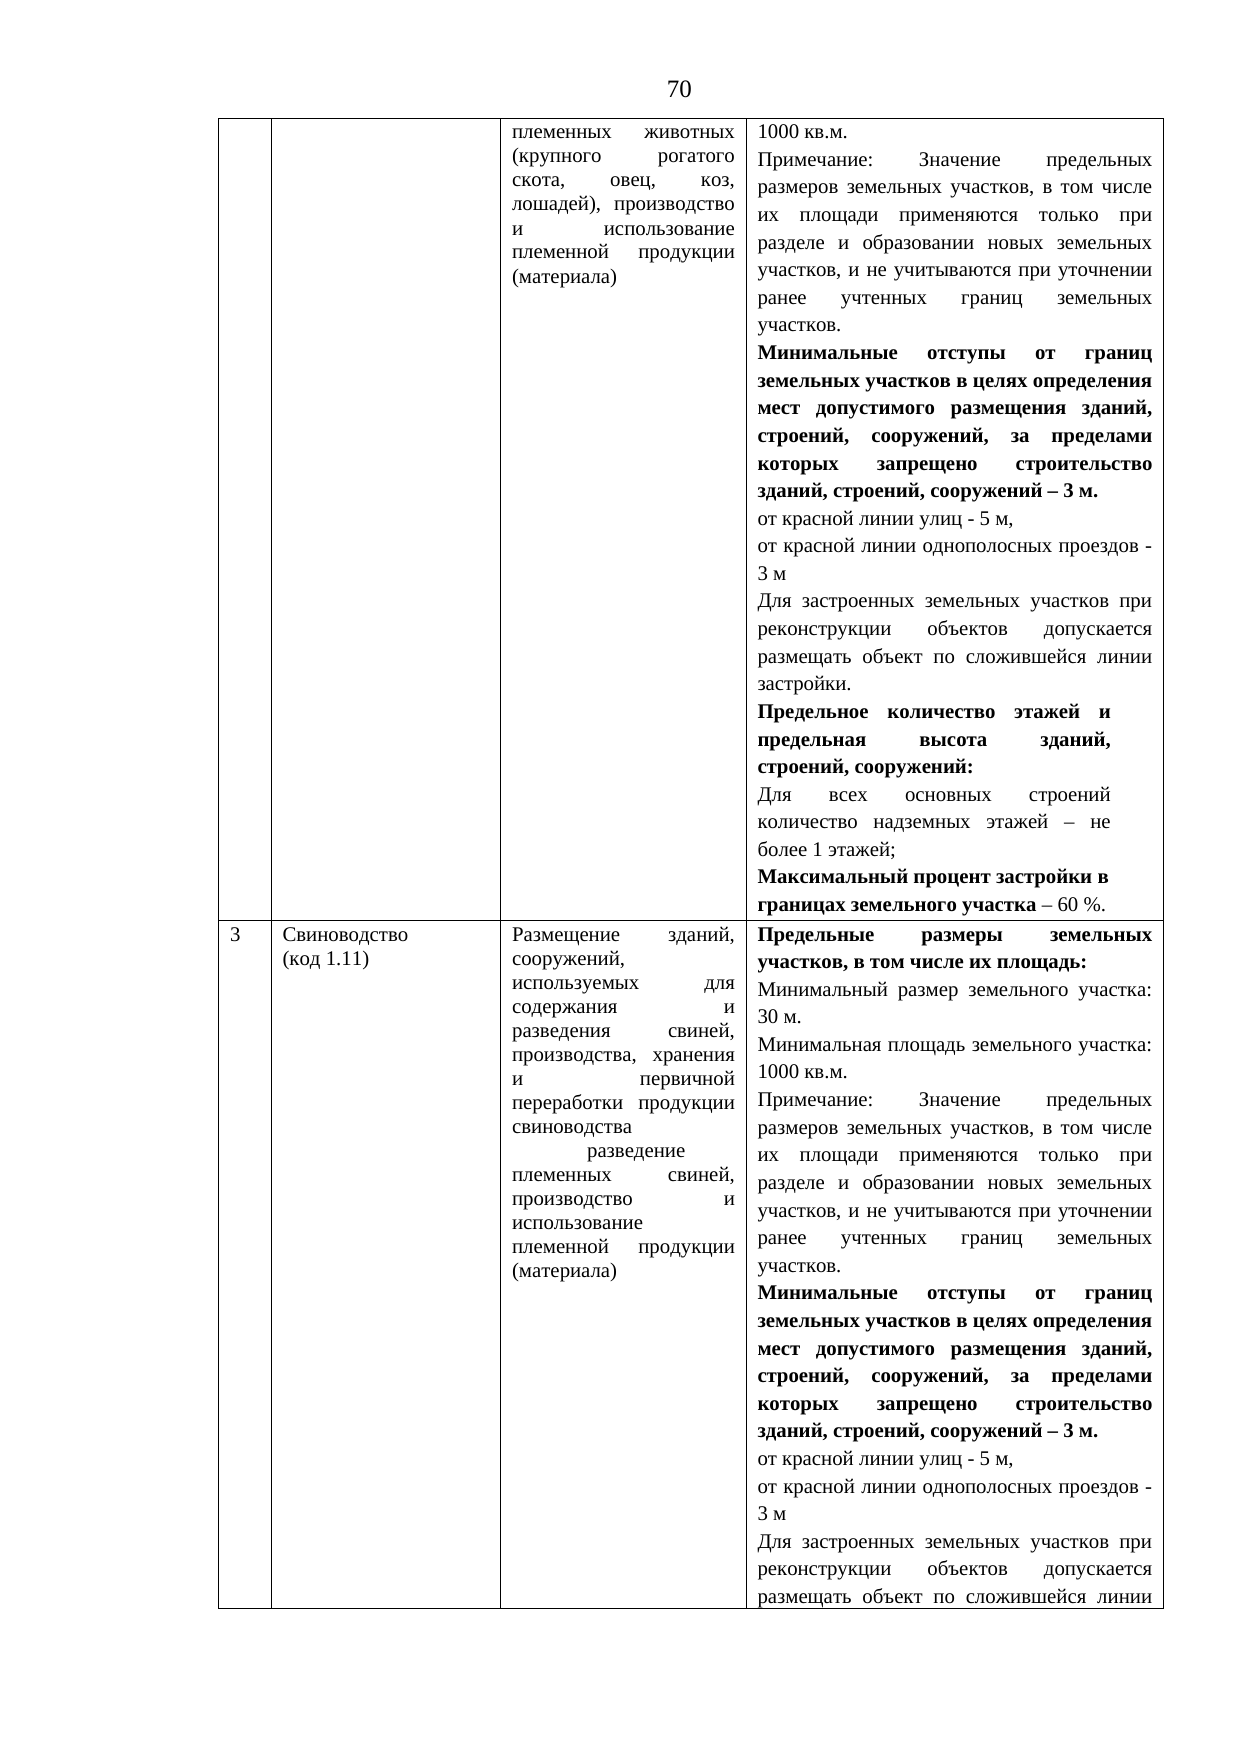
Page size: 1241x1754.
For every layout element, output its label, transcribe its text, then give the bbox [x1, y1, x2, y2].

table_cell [272, 119, 500, 920]
table_cell 3 [219, 921, 271, 1608]
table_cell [501, 119, 746, 920]
table_cell 2 [219, 119, 271, 920]
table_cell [747, 921, 1163, 1608]
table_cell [272, 921, 500, 1608]
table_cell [501, 921, 746, 1608]
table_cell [747, 119, 1163, 920]
